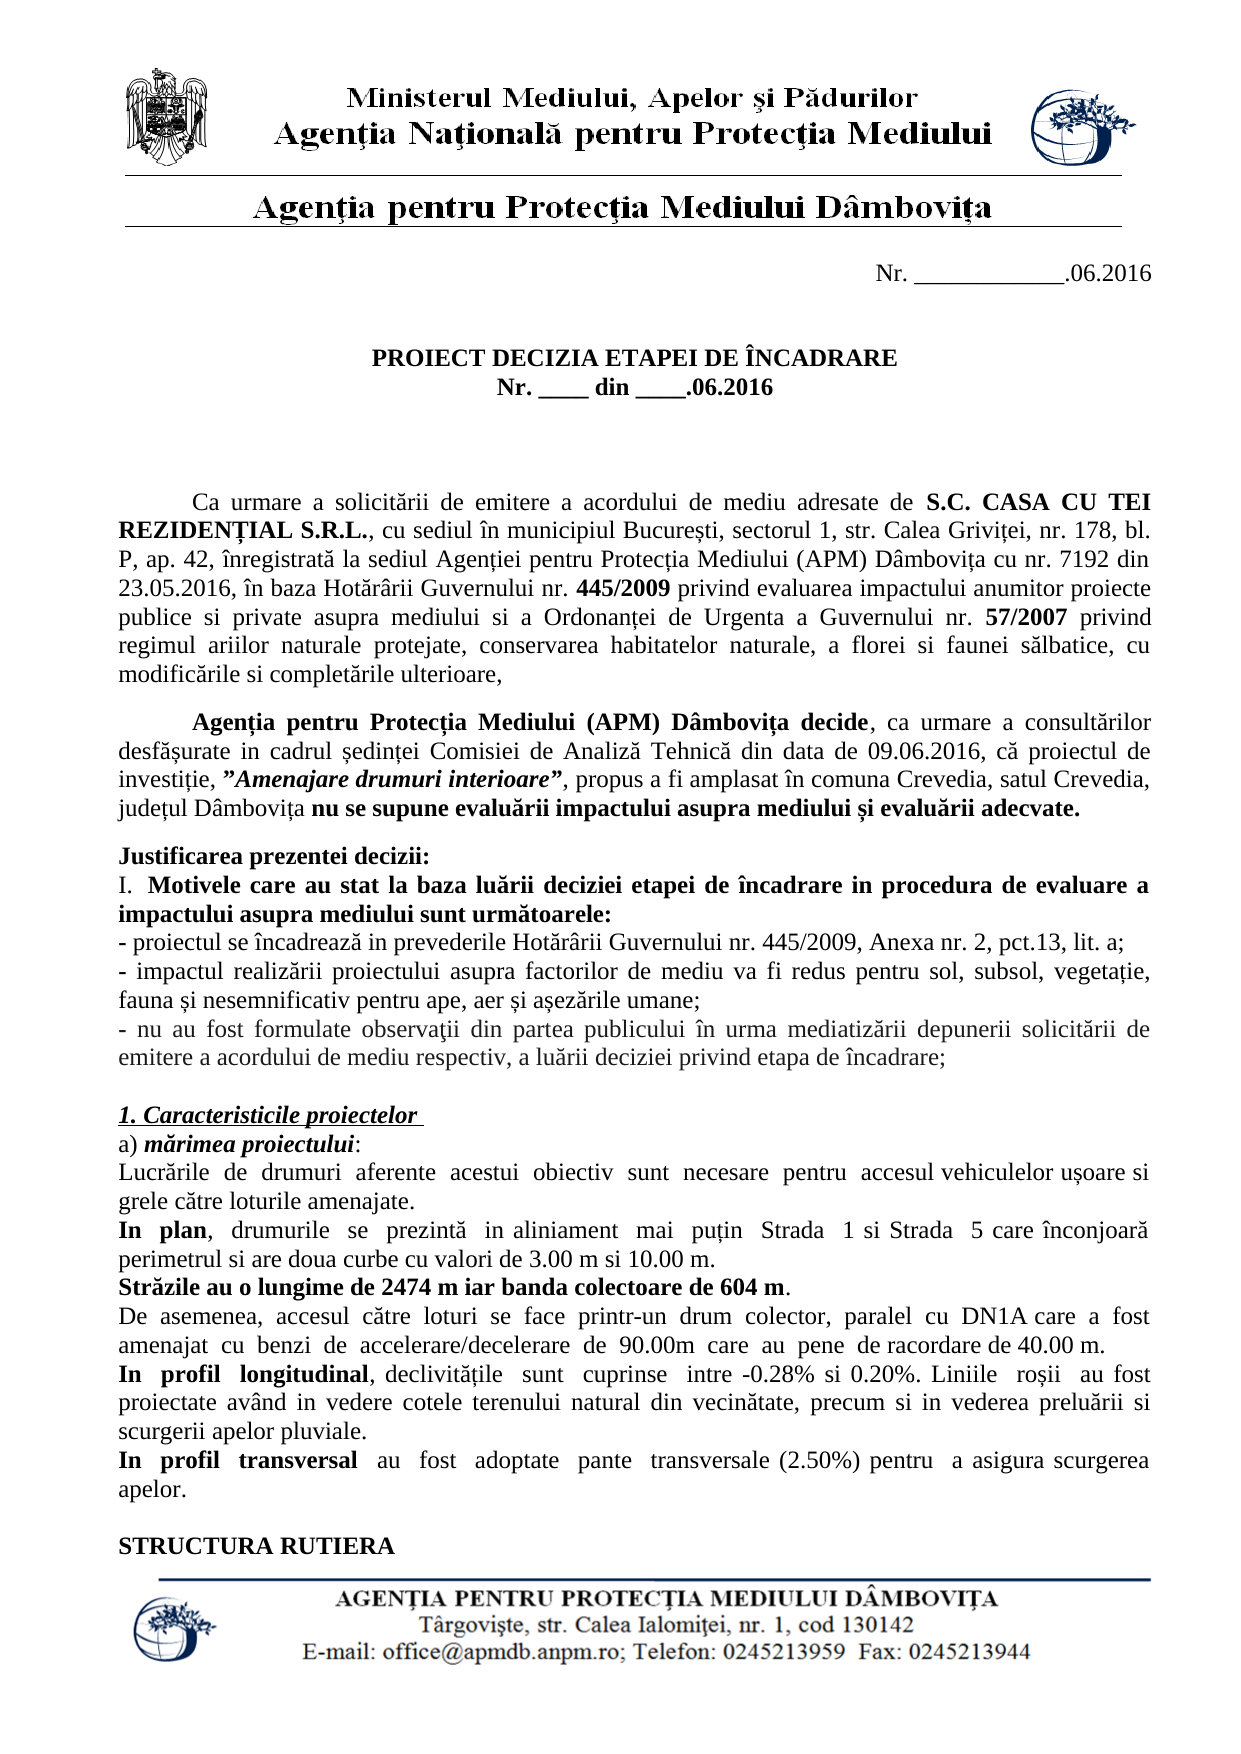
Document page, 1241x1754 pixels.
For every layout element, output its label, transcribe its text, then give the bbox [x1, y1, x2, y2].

text - nu au fost formulate observaţii din partea publicului în urma mediatizării depunerii solicitării de emitere a acordului de mediu respectiv, a luării deciziei privind etapa de încadrare; [118, 1014, 1152, 1071]
picture [118, 59, 1142, 234]
text Nr. ____ din ____.06.2016 [118, 372, 1152, 400]
text PROIECT DECIZIA ETAPEI DE ÎNCADRARE [118, 343, 1152, 372]
text - impactul realizării proiectului asupra factorilor de mediu va fi redus pentru sol, subsol, vegetație, fauna și nesemnificativ pentru ape, aer și așezările umane; [118, 956, 1152, 1014]
text Lucrările de drumuri aferente acestui obiectiv sunt necesare pentru accesul vehiculelor ușoare si grele către loturile amenajate. [118, 1157, 1152, 1215]
text Nr. ____________.06.2016 [793, 258, 1152, 287]
list Motivele care au stat la baza luării deciziei etapei de încadrare in procedura de evaluare a impactului asupra mediului sunt următoarele: [118, 870, 1152, 927]
text - proiectul se încadrează in prevederile Hotărârii Guvernului nr. 445/2009, Anexa nr. 2, pct.13, lit. a; [118, 927, 1152, 956]
text Agenția pentru Protecția Mediului (APM) Dâmbovița decide, ca urmare a consultărilor desfășurate in cadrul ședinței Comisiei de Analiză Tehnică din data de 09.06.2016, că proiectul de investiție, ”Amenajare drumuri interioare”, propus a fi amplasat în comuna Crevedia, satul Crevedia, județul Dâmbovița nu se supune evaluării impactului asupra mediului și evaluării adecvate. [118, 707, 1152, 822]
text In profil longitudinal, declivitățile sunt cuprinse intre -0.28% si 0.20%. Liniile roșii au fost proiectate având in vedere cotele terenului natural din vecinătate, precum si in vederea preluării si scurgerii apelor pluviale. [118, 1359, 1152, 1445]
text 1. Caracteristicile proiectelor [118, 1100, 1152, 1129]
text In profil transversal au fost adoptate pante transversale (2.50%) pentru a asigura scurgerea apelor. [118, 1445, 1152, 1502]
text Ca urmare a solicitării de emitere a acordului de mediu adresate de S.C. CASA CU TEI REZIDENȚIAL S.R.L., cu sediul în municipiul București, sectorul 1, str. Calea Griviței, nr. 178, bl. P, ap. 42, înregistrată la sediul Agenției pentru Protecția Mediului (APM) Dâmbovița cu nr. 7192 din 23.05.2016, în baza Hotărârii Guvernului nr. 445/2009 privind evaluarea impactului anumitor proiecte publice si private asupra mediului si a Ordonanței de Urgenta a Guvernului nr. 57/2007 privind regimul ariilor naturale protejate, conservarea habitatelor naturale, a florei si faunei sălbatice, cu modificările si completările ulterioare, [118, 487, 1152, 688]
text STRUCTURA RUTIERA [118, 1531, 1152, 1560]
picture [128, 1571, 1152, 1685]
text In plan, drumurile se prezintă in aliniament mai puțin Strada 1 si Strada 5 care înconjoară perimetrul si are doua curbe cu valori de 3.00 m si 10.00 m. [118, 1215, 1152, 1272]
text Justificarea prezentei decizii: [118, 841, 1152, 870]
text a) mărimea proiectului: [118, 1129, 1152, 1157]
text Străzile au o lungime de 2474 m iar banda colectoare de 604 m. [118, 1272, 1152, 1301]
text De asemenea, accesul către loturi se face printr-un drum colector, paralel cu DN1A care a fost amenajat cu benzi de accelerare/decelerare de 90.00m care au pene de racordare de 40.00 m. [118, 1301, 1152, 1359]
